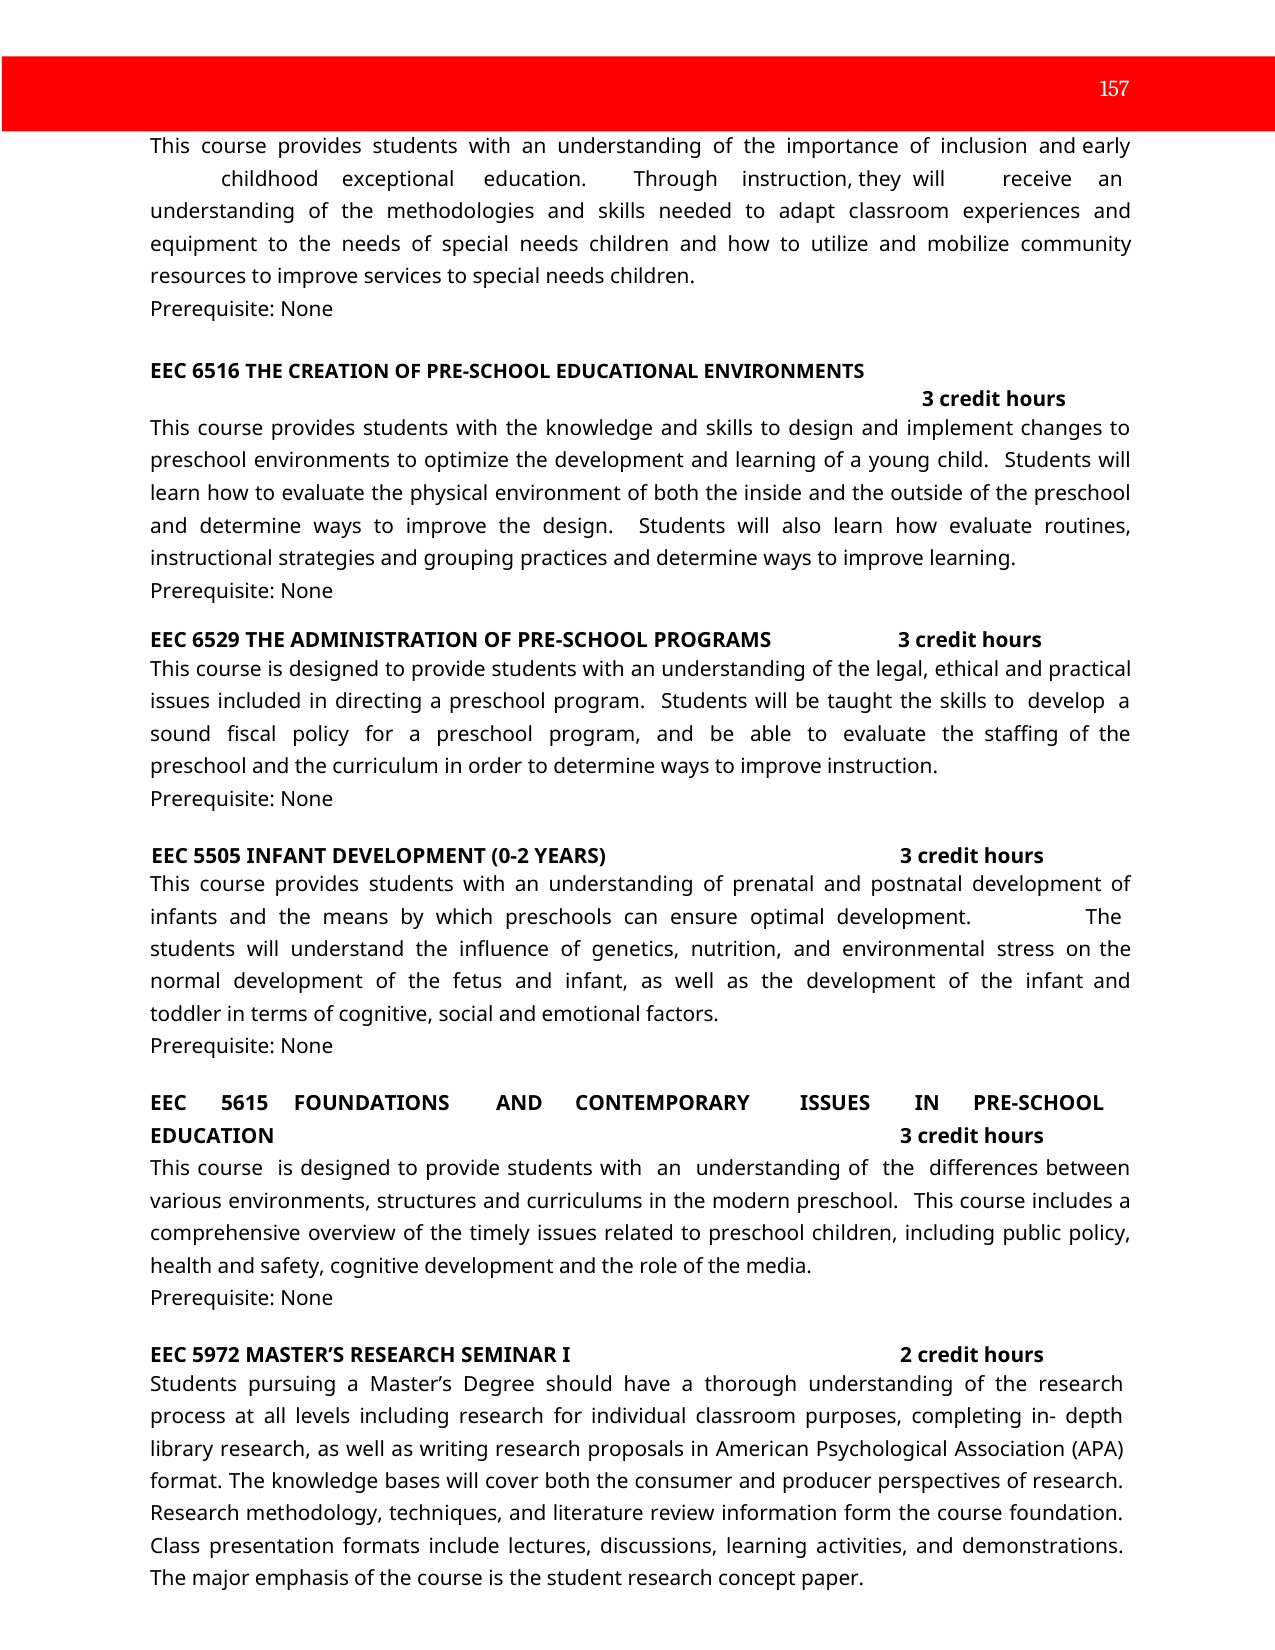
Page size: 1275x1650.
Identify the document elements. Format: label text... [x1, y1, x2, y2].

text EEC 6529 THE ADMINISTRATION OF PRE-SCHOOL PROGRAMS 3 credit hours [150, 743, 1069, 772]
text This course is designed to provide students with an understanding of the legal, ethical and practical issues included in directing a preschool program. Students will be taught the skills to develop a sound fiscal policy for a preschool program, and be able to evaluate the staffing of the preschool and the curriculum in order to determine ways to improve instruction. [150, 772, 1131, 898]
text EEC 6273 PRE-SCHOOL EXCEPTIONAL EDUCATION 3 credit hours [150, 221, 1069, 249]
text Prerequisite: None [150, 412, 350, 441]
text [150, 1487, 1123, 1612]
text This course is designed to provide students with an understanding of the differences between various environments, structures and curriculums in the modern preschool. This course includes a comprehensive overview of the timely issues related to preschool children, including public policy, health and safety, cognitive development and the role of the media. [150, 1271, 1131, 1397]
text EEC 5505 INFANT DEVELOPMENT (0-2 YEARS) 3 credit hours [146, 959, 1069, 987]
text EEC 6516 THE CREATION OF PRE-SCHOOL EDUCATIONAL ENVIRONMENTS [150, 474, 1006, 502]
text 3 credit hours [71, 502, 1066, 531]
text Prerequisite: None [150, 1149, 1208, 1178]
text Prerequisite: EEC 5912 [71, 164, 1206, 192]
text Prerequisite: None [150, 694, 350, 722]
text Prerequisite: None [150, 902, 350, 931]
text EEC 5615 FOUNDATIONS AND CONTEMPORARY ISSUES IN PRE-SCHOOL EDUCATION 3 credit hours [150, 1206, 1131, 1267]
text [150, 131, 1131, 160]
text This course provides students with an understanding of the importance of inclusion and early childhood exceptional education. Through instruction, they will receive an understanding of the methodologies and skills needed to adapt classroom experiences and equipment to the needs of special needs children and how to utilize and mobilize community resources to improve services to special needs children. [150, 249, 1131, 408]
text Prerequisite: None [150, 1401, 350, 1430]
text This course provides students with the knowledge and skills to design and implement changes to preschool environments to optimize the development and learning of a young child. Students will learn how to evaluate the physical environment of both the inside and the outside of the preschool and determine ways to improve the design. Students will also learn how evaluate routines, instructional strategies and grouping practices and determine ways to improve learning. [150, 531, 1131, 690]
text EEC 5972 MASTER’S RESEARCH SEMINAR I 2 credit hours [150, 1458, 1208, 1487]
text This course provides students with an understanding of prenatal and postnatal development of infants and the means by which preschools can ensure optimal development. The students will understand the influence of genetics, nutrition, and environmental stress on the normal development of the fetus and infant, as well as the development of the infant and toddler in terms of cognitive, social and emotional factors. [150, 987, 1131, 1145]
